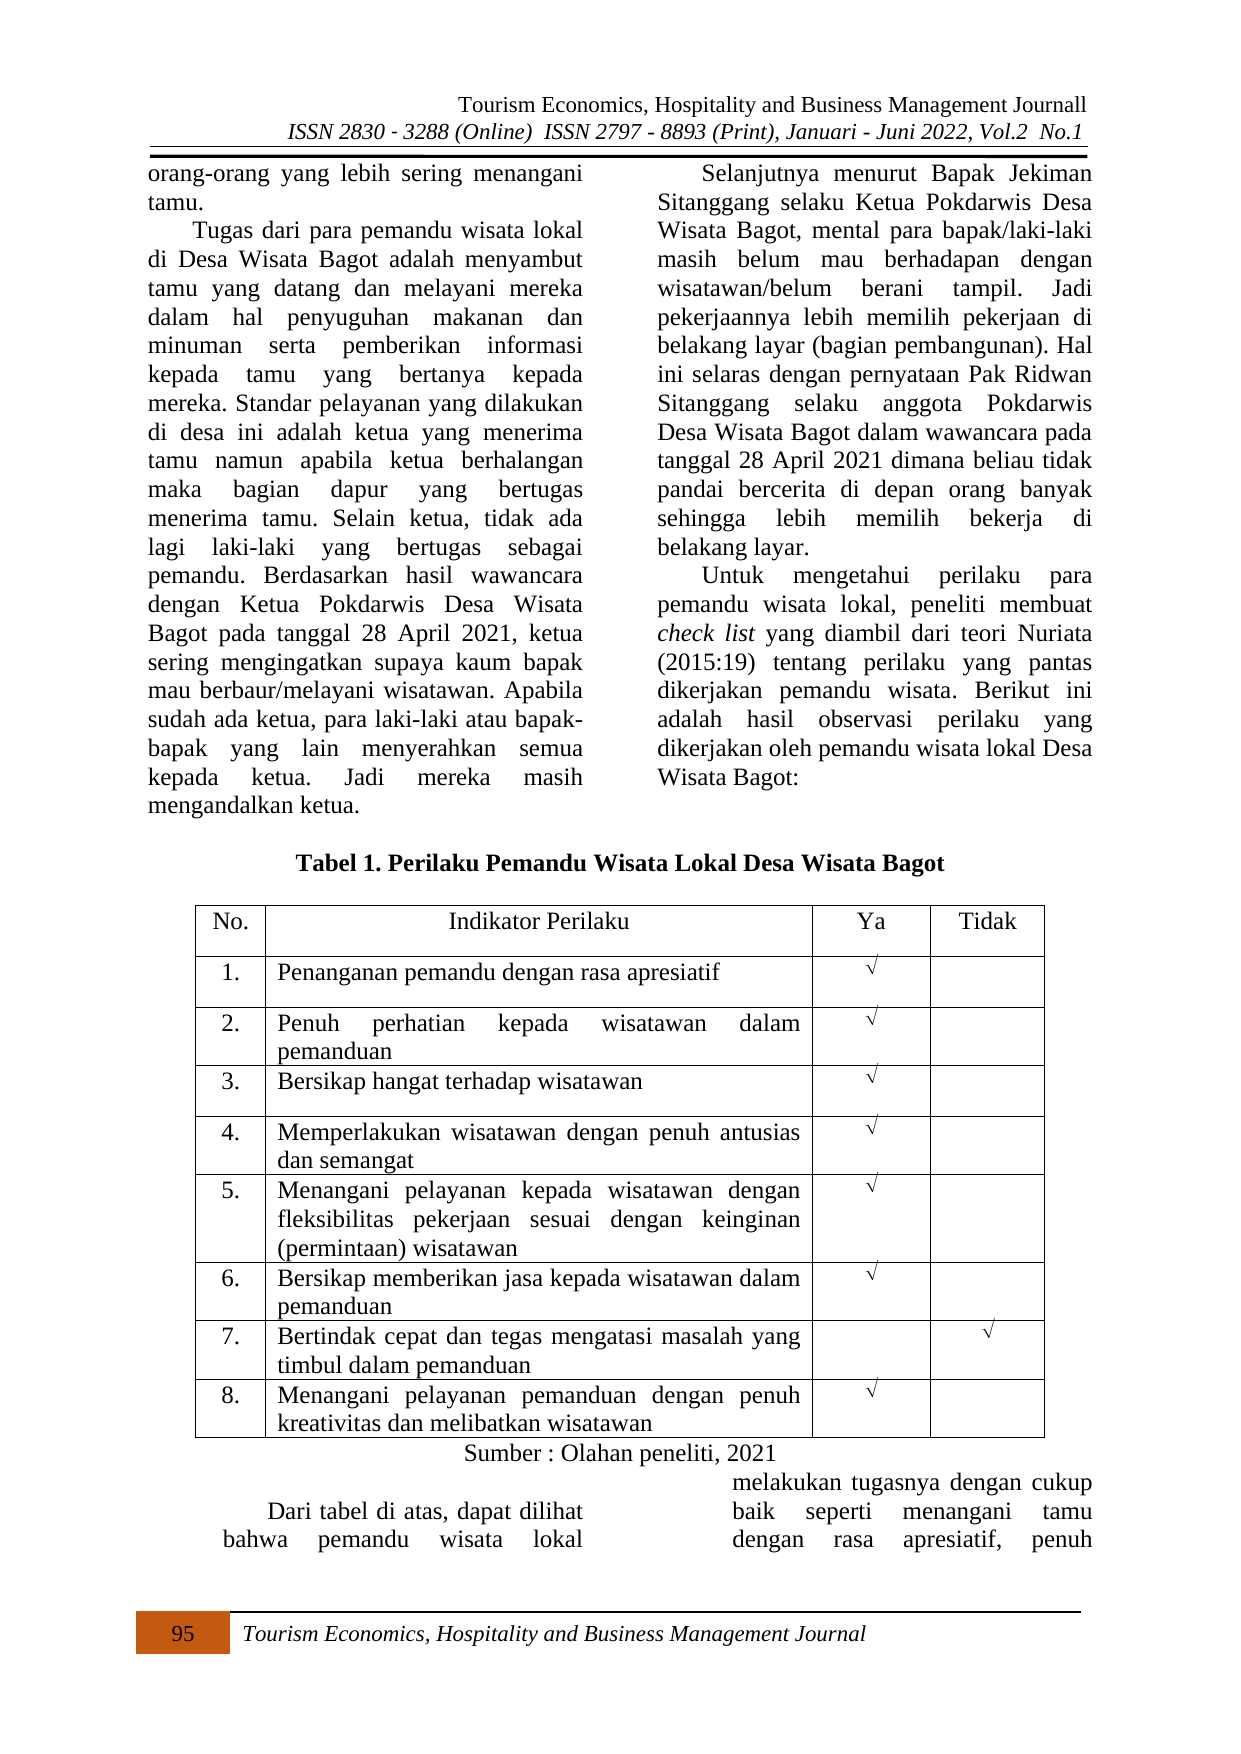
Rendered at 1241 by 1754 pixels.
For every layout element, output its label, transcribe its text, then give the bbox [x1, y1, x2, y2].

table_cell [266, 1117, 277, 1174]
table_cell Penanganan pemandu dengan rasa apresiatif [266, 957, 812, 1007]
table_cell [813, 1008, 930, 1065]
text Tugas dari para pemandu wisata lokal di Desa Wisata Bagot adalah menyambut tamu yang datang dan melayani mereka dalam hal penyuguhan makanan dan minuman serta pemberikan informasi kepada tamu yang bertanya kepada mereka. Standar pelayanan yang dilakukan di desa ini adalah ketua yang menerima tamu namun apabila ketua berhalangan maka bagian dapur yang bertugas menerima tamu. Selain ketua, tidak ada lagi laki-laki yang bertugas sebagai pemandu. Berdasarkan hasil wawancara dengan Ketua Pokdarwis Desa Wisata Bagot pada tanggal 28 April 2021, ketua sering mengingatkan supaya kaum bapak mau berbaur/melayani wisatawan. Apabila sudah ada ketua, para laki-laki atau bapak-bapak yang lain menyerahkan semua kepada ketua. Jadi mereka masih mengandalkan ketua. [148, 215, 583, 819]
table_cell [931, 1263, 1044, 1320]
table_cell [931, 1175, 1044, 1262]
table_header Tidak [931, 906, 1044, 956]
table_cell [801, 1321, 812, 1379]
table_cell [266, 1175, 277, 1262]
table_cell [931, 1117, 1044, 1174]
table_cell Bersikap hangat terhadap wisatawan [266, 1066, 812, 1116]
table_cell [931, 957, 1044, 1007]
table_cell [813, 1321, 930, 1379]
table_cell 1. [196, 957, 265, 1007]
table_cell [813, 1263, 930, 1320]
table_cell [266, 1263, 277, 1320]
table_cell 4. [196, 1117, 265, 1174]
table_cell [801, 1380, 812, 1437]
table_cell [813, 1380, 930, 1437]
table_header Indikator Perilaku [266, 906, 812, 956]
table_cell 7. [196, 1321, 265, 1379]
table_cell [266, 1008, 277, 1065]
table_cell [813, 1117, 930, 1174]
table_cell [813, 1066, 930, 1116]
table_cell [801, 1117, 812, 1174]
text Selanjutnya menurut Bapak Jekiman Sitanggang selaku Ketua Pokdarwis Desa Wisata Bagot, mental para bapak/laki-laki masih belum mau berhadapan dengan wisatawan/belum berani tampil. Jadi pekerjaannya lebih memilih pekerjaan di belakang layar (bagian pembangunan). Hal ini selaras dengan pernyataan Pak Ridwan Sitanggang selaku anggota Pokdarwis Desa Wisata Bagot dalam wawancara pada tanggal 28 April 2021 dimana beliau tidak pandai bercerita di depan orang banyak sehingga lebih memilih bekerja di belakang layar. [657, 158, 1092, 560]
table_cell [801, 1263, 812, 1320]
table_cell [931, 1008, 1044, 1065]
table_header Ya [813, 906, 930, 956]
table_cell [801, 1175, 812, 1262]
table_cell [813, 1175, 930, 1262]
table_cell 3. [196, 1066, 265, 1116]
table_cell 2. [196, 1008, 265, 1065]
table_cell 6. [196, 1263, 265, 1320]
text Untuk mengetahui perilaku para pemandu wisata lokal, peneliti membuat check list yang diambil dari teori Nuriata (2015:19) tentang perilaku yang pantas dikerjakan pemandu wisata. Berikut ini adalah hasil observasi perilaku yang dikerjakan oleh pemandu wisata lokal Desa Wisata Bagot: [657, 560, 1092, 790]
list Sumber : Olahan peneliti, 2021 [148, 1438, 1092, 1467]
table_header No. [196, 906, 265, 956]
table_cell 5. [196, 1175, 265, 1262]
table_cell 8. [196, 1380, 265, 1437]
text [223, 1496, 583, 1553]
table_cell [931, 1066, 1044, 1116]
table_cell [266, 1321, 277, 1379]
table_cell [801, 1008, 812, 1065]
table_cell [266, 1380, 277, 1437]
table_cell [813, 957, 930, 1007]
table_cell [931, 1380, 1044, 1437]
table_cell [931, 1321, 1044, 1379]
list Tabel 1. Perilaku Pemandu Wisata Lokal Desa Wisata Bagot [148, 848, 1092, 877]
